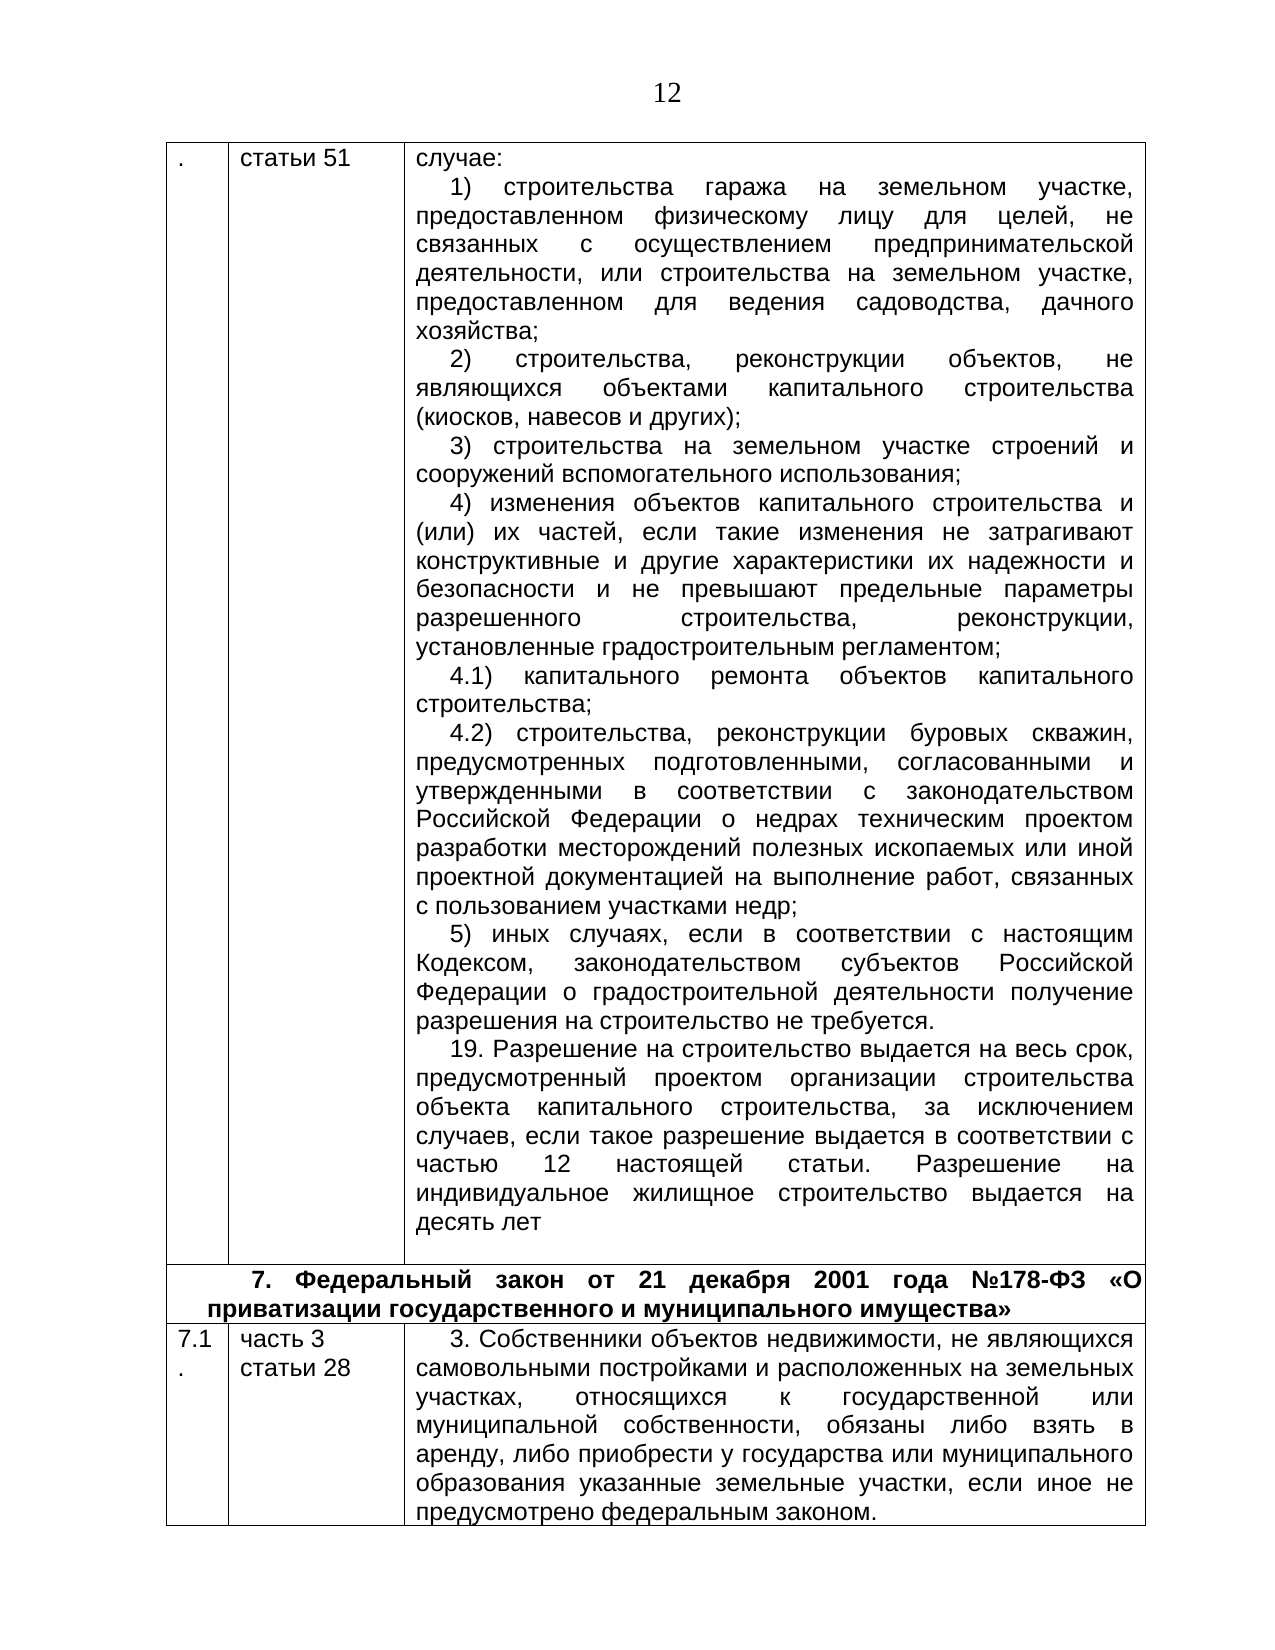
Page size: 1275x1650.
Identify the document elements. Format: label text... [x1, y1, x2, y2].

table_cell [229, 143, 404, 1264]
table_cell 7.1. [167, 1324, 228, 1525]
table_cell 6.1. [167, 143, 228, 1264]
table_cell часть 3 статьи 28 [229, 1324, 404, 1525]
table_cell 7. Федеральный закон от 21 декабря 2001 года №178-ФЗ «О приватизации государственного и муниципального имущества» [167, 1265, 1145, 1323]
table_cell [405, 1324, 1145, 1525]
